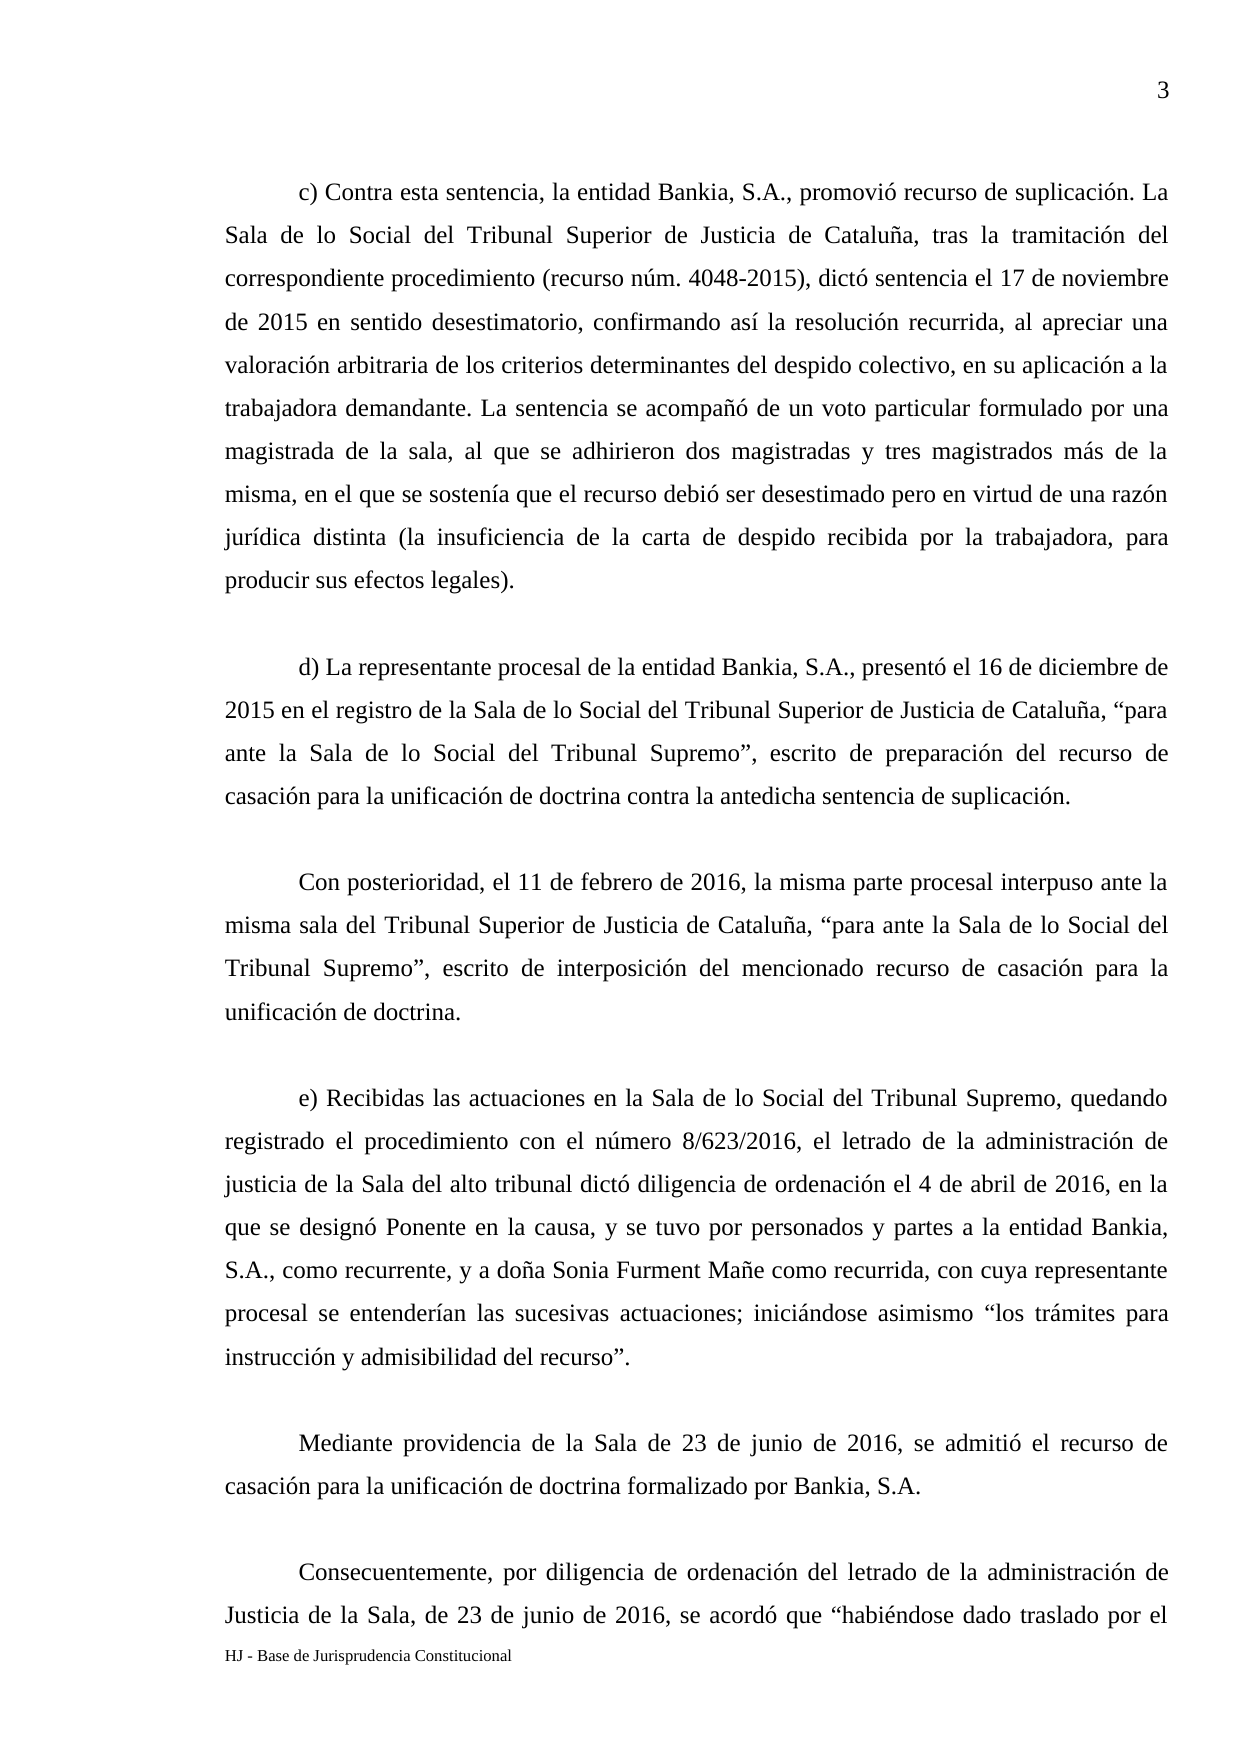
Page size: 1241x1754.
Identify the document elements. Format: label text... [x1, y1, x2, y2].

text c) Contra esta sentencia, la entidad Bankia, S.A., promovió recurso de suplicación. La Sala de lo Social del Tribunal Superior de Justicia de Cataluña, tras la tramitación del correspondiente procedimiento (recurso núm. 4048-2015), dictó sentencia el 17 de noviembre de 2015 en sentido desestimatorio, confirmando así la resolución recurrida, al apreciar una valoración arbitraria de los criterios determinantes del despido colectivo, en su aplicación a la trabajadora demandante. La sentencia se acompañó de un voto particular formulado por una magistrada de la sala, al que se adhirieron dos magistradas y tres magistrados más de la misma, en el que se sostenía que el recurso debió ser desestimado pero en virtud de una razón jurídica distinta (la insuficiencia de la carta de despido recibida por la trabajadora, para producir sus efectos legales). [224, 177, 1169, 594]
text Mediante providencia de la Sala de 23 de junio de 2016, se admitió el recurso de casación para la unificación de doctrina formalizado por Bankia, S.A. [224, 1428, 1169, 1500]
text d) La representante procesal de la entidad Bankia, S.A., presentó el 16 de diciembre de 2015 en el registro de la Sala de lo Social del Tribunal Superior de Justicia de Cataluña, “para ante la Sala de lo Social del Tribunal Supremo”, escrito de preparación del recurso de casación para la unificación de doctrina contra la antedicha sentencia de suplicación. [224, 652, 1169, 810]
text e) Recibidas las actuaciones en la Sala de lo Social del Tribunal Supremo, quedando registrado el procedimiento con el número 8/623/2016, el letrado de la administración de justicia de la Sala del alto tribunal dictó diligencia de ordenación el 4 de abril de 2016, en la que se designó Ponente en la causa, y se tuvo por personados y partes a la entidad Bankia, S.A., como recurrente, y a doña Sonia Furment Mañe como recurrida, con cuya representante procesal se entenderían las sucesivas actuaciones; iniciándose asimismo “los trámites para instrucción y admisibilidad del recurso”. [224, 1083, 1169, 1370]
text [224, 1557, 1169, 1629]
text Con posterioridad, el 11 de febrero de 2016, la misma parte procesal interpuso ante la misma sala del Tribunal Superior de Justicia de Cataluña, “para ante la Sala de lo Social del Tribunal Supremo”, escrito de interposición del mencionado recurso de casación para la unificación de doctrina. [224, 867, 1169, 1025]
